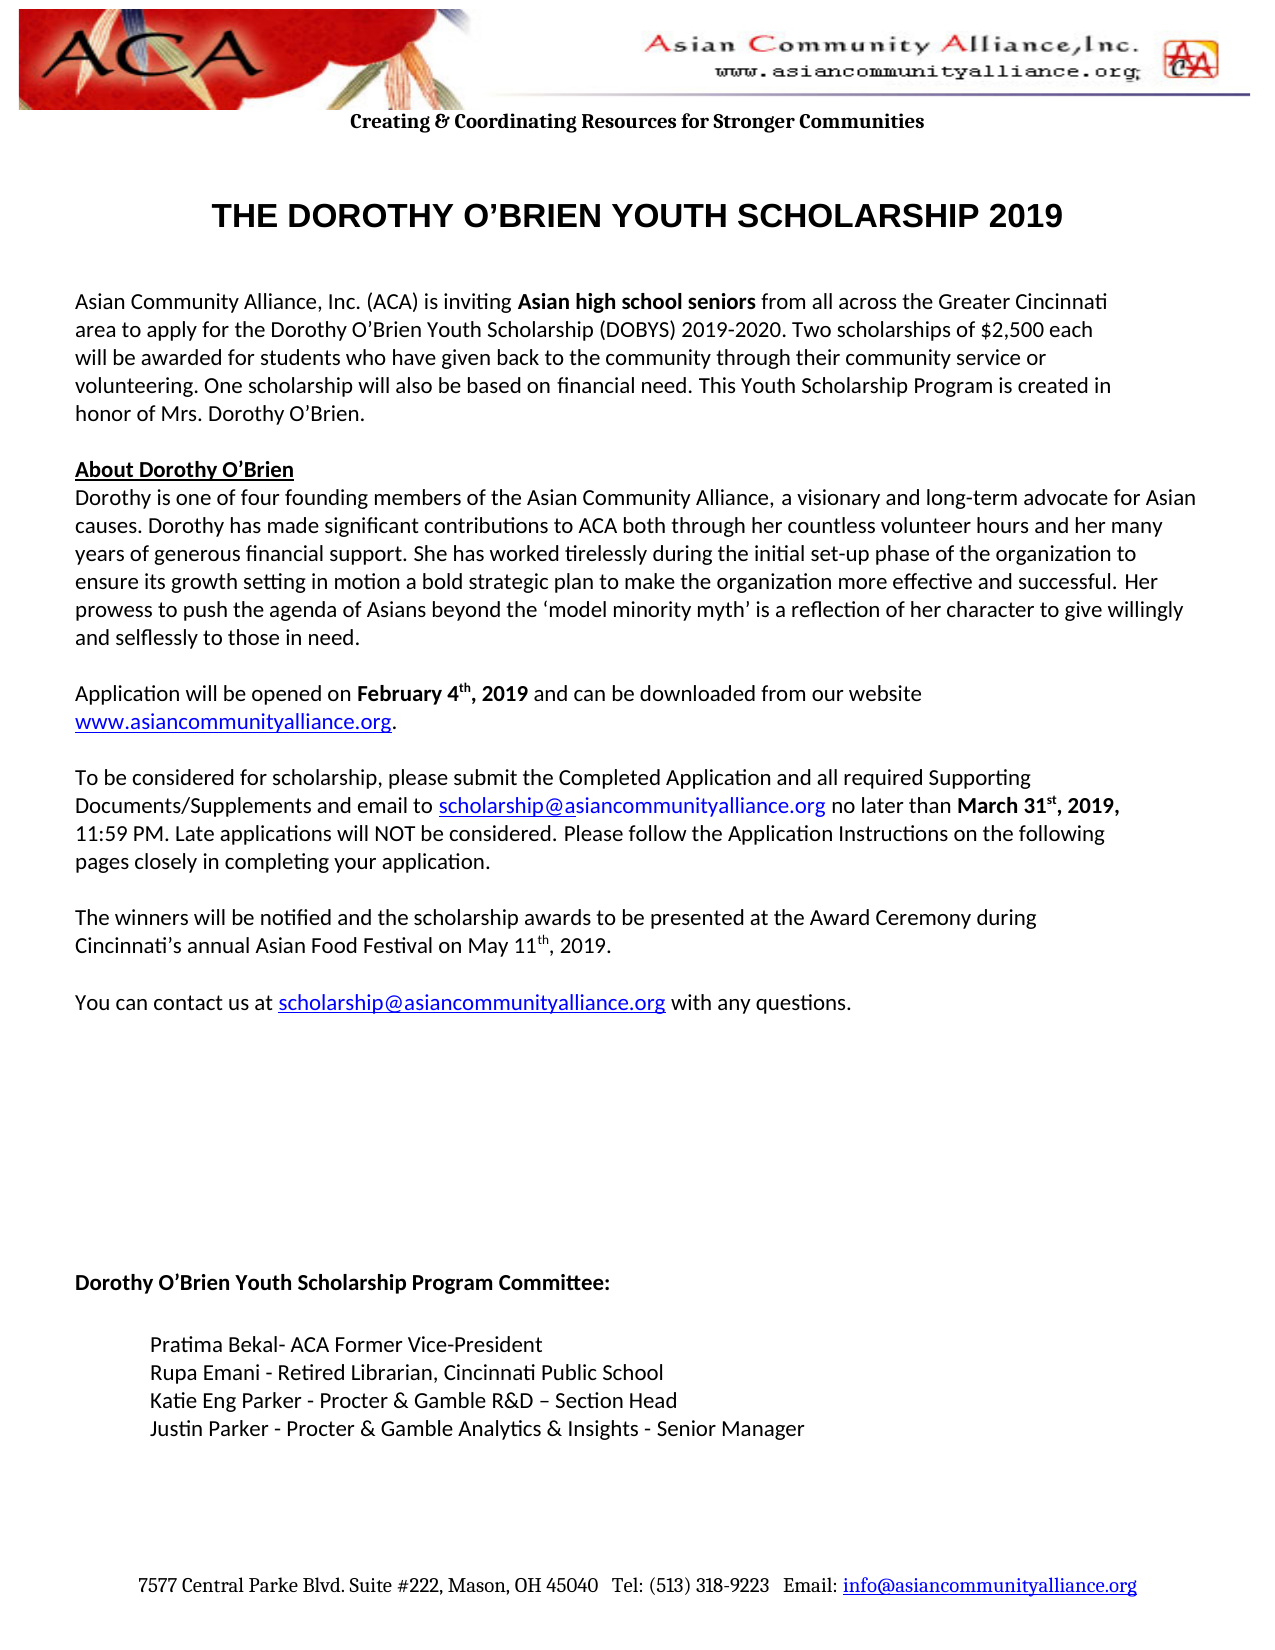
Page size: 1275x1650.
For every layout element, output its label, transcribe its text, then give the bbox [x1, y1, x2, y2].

text The winners will be notified and the scholarship awards to be presented at the Award Ceremony during Cincinnati’s annual Asian Food Festival on May 11th, 2019. [75, 903, 1125, 959]
text Pratima Bekal- ACA Former Vice-President [150, 1330, 1125, 1358]
text THE DOROTHY O’BRIEN YOUTH SCHOLARSHIP 2019 [75, 196, 1200, 234]
text Justin Parker - Procter & Gamble Analytics & Insights - Senior Manager [150, 1414, 1125, 1442]
text You can contact us at scholarship@asiancommunityalliance.org with any questions. [75, 988, 1125, 1016]
text Rupa Emani - Retired Librarian, Cincinnati Public School [150, 1358, 1125, 1386]
text Katie Eng Parker - Procter & Gamble R&D – Section Head [150, 1386, 1125, 1414]
text Asian Community Alliance, Inc. (ACA) is inviting Asian high school seniors from all across the Greater Cincinnati area to apply for the Dorothy O’Brien Youth Scholarship (DOBYS) 2019-2020. Two scholarships of $2,500 each will be awarded for students who have given back to the community through their community service or volunteering. One scholarship will also be based on financial need. This Youth Scholarship Program is created in honor of Mrs. Dorothy O’Brien. [75, 287, 1125, 427]
text To be considered for scholarship, please submit the Completed Application and all required Supporting Documents/Supplements and email to scholarship@asiancommunityalliance.org no later than March 31st, 2019, 11:59 PM. Late applications will NOT be considered. Please follow the Application Instructions on the following pages closely in completing your application. [75, 763, 1125, 876]
text Application will be opened on February 4th, 2019 and can be downloaded from our website www.asiancommunityalliance.org. [75, 679, 1125, 735]
picture [18, 9, 1250, 110]
text Dorothy O’Brien Youth Scholarship Program Committee: [75, 1268, 1125, 1296]
text About Dorothy O’Brien Dorothy is one of four founding members of the Asian Community Alliance, a visionary and long-term advocate for Asian causes. Dorothy has made significant contributions to ACA both through her countless volunteer hours and her many years of generous financial support. She has worked tirelessly during the initial set-up phase of the organization to ensure its growth setting in motion a bold strategic plan to make the organization more effective and successful. Her prowess to push the agenda of Asians beyond the ‘model minority myth’ is a reflection of her character to give willingly and selflessly to those in need. [75, 455, 1200, 651]
